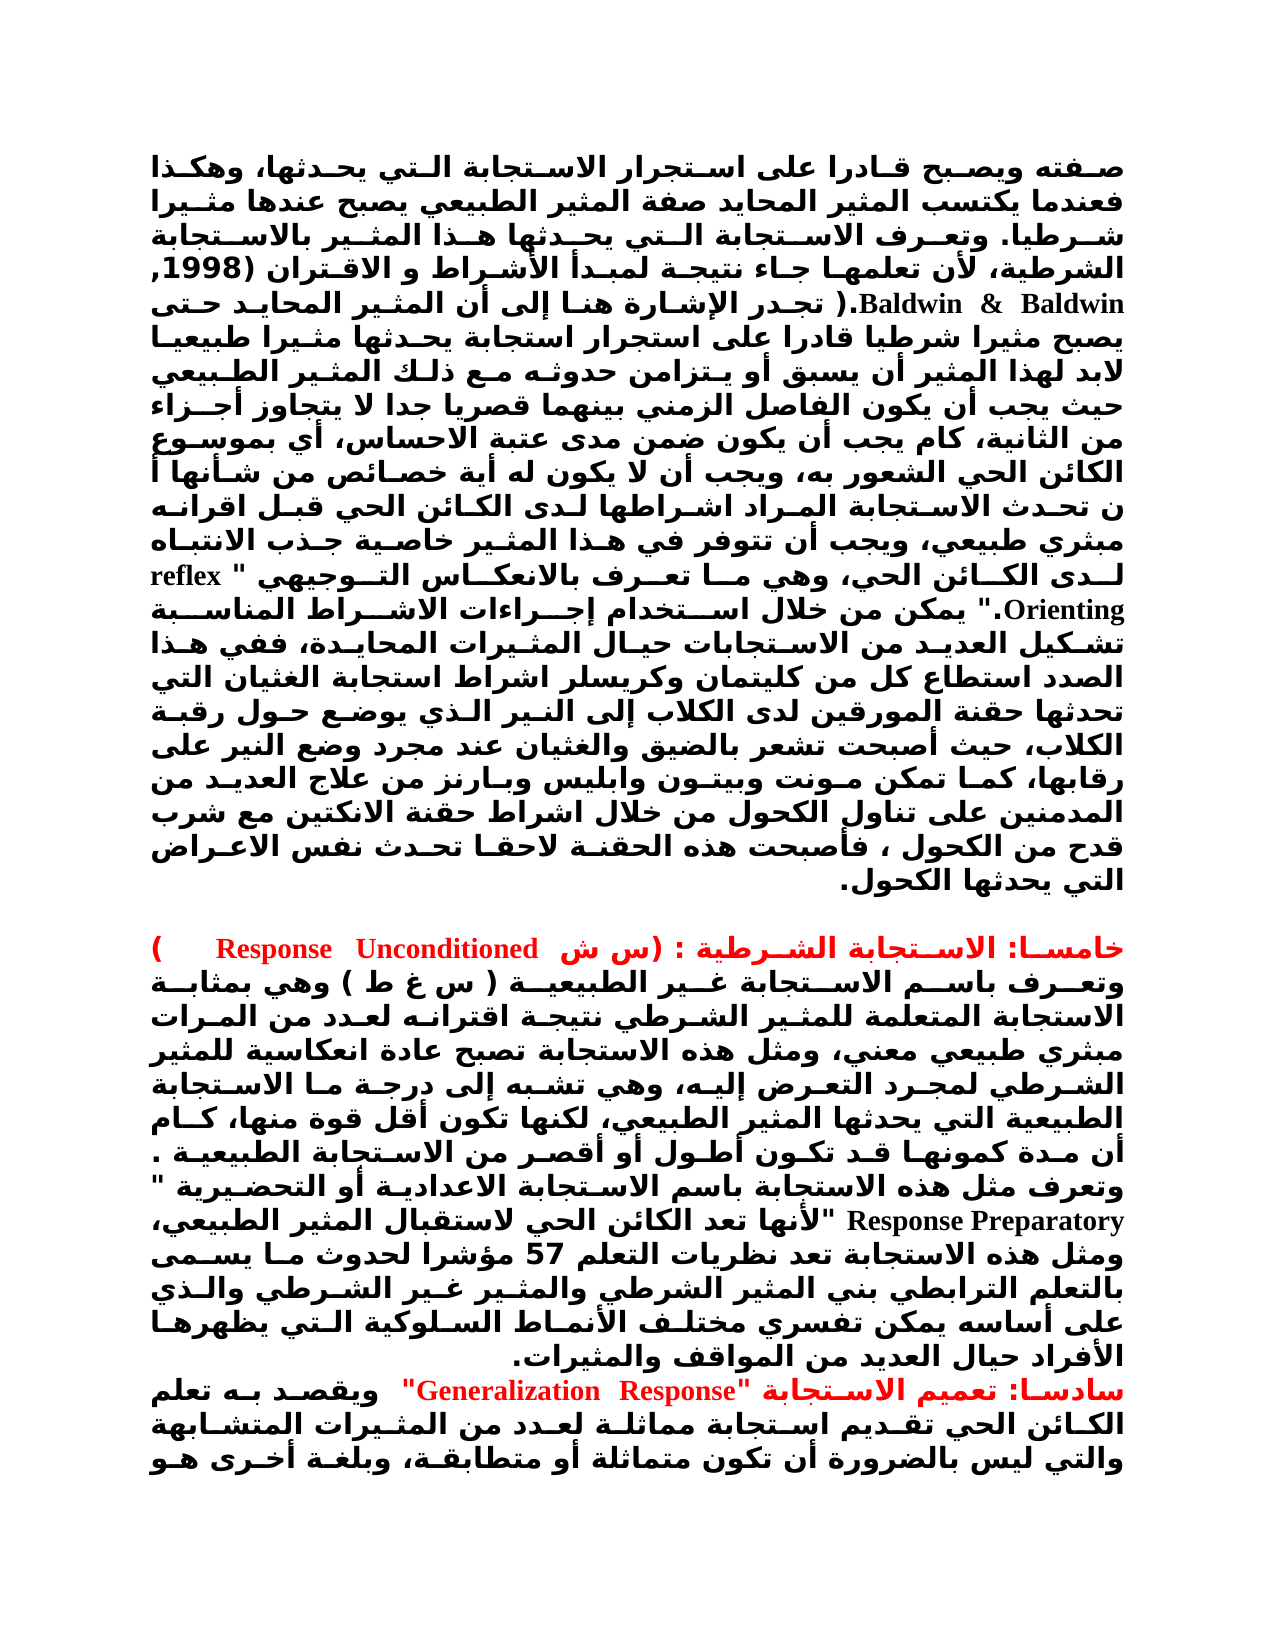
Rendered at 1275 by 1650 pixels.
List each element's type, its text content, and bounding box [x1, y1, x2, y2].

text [150, 150, 1125, 898]
text خامسا: الاستجابة الشرطية : (س ش Response Unconditioned ) وتعرف باسم الاستجابة غير الطبيعية ( س غ ط ) وهي بمثابة الاستجابة المتعلمة للمثير الشرطي نتيجة اقترانه لعدد من المرات مبثري طبيعي معني، ومثل هذه الاستجابة تصبح عادة انعكاسية للمثير الشرطي لمجرد التعرض إليه، وهي تشبه إلى درجة ما الاستجابة الطبيعية التي يحدثها المثير الطبيعي، لكنها تكون أقل قوة منها، كام أن مدة كمونها قد تكون أطول أو أقصر من الاستجابة الطبيعية . وتعرف مثل هذه الاستجابة باسم الاستجابة الاعدادية أو التحضيرية "Response Preparatory "لأنها تعد الكائن الحي لاستقبال المثير الطبيعي، ومثل هذه الاستجابة تعد نظريات التعلم 57 مؤشرا لحدوث ما يسمى بالتعلم الترابطي بني المثير الشرطي والمثير غير الشرطي والذي على أساسه يمكن تفسري مختلف الأنماط السلوكية التي يظهرها الأفراد حيال العديد من المواقف والمثيرات. [150, 931, 1125, 1373]
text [150, 1373, 1125, 1475]
